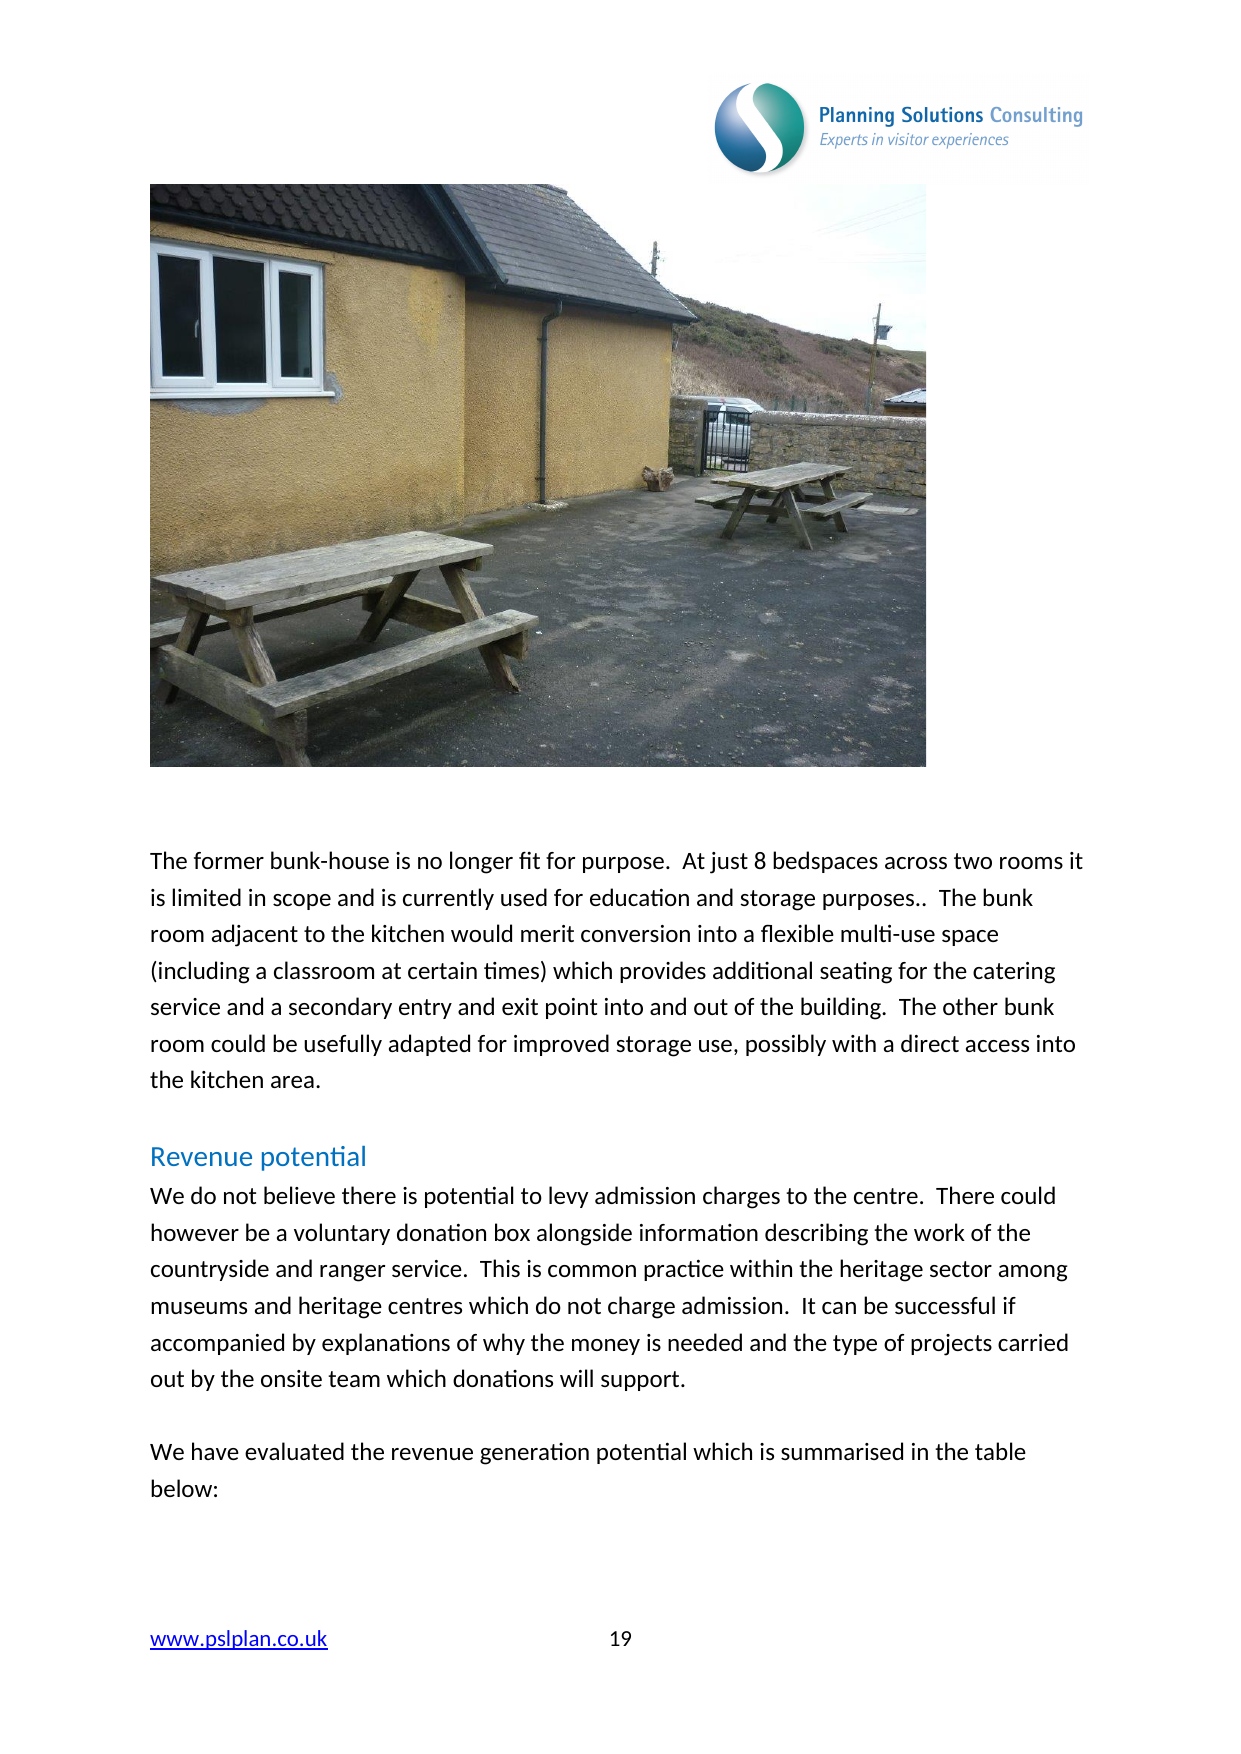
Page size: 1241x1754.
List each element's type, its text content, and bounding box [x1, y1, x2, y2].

text We have evaluated the revenue generation potential which is summarised in the table below: [150, 1436, 1090, 1503]
picture [150, 184, 927, 767]
text We do not believe there is potential to levy admission charges to the centre. There could however be a voluntary donation box alongside information describing the work of the countryside and ranger service. This is common practice within the heritage sector among museums and heritage centres which do not charge admission. It can be successful if accompanied by explanations of why the money is needed and the type of projects carried out by the onsite team which donations will support. [150, 1181, 1090, 1394]
text Revenue potential [150, 1138, 1090, 1173]
text The former bunk-house is no longer fit for purpose. At just 8 bedspaces across two rooms it is limited in scope and is currently used for education and storage purposes.. The bunk room adjacent to the kitchen would merit conversion into a flexible multi-use space (including a classroom at certain times) which provides additional seating for the catering service and a secondary entry and exit point into and out of the building. The other bunk room could be usefully adapted for improved storage use, possibly with a direct access into the kitchen area. [150, 845, 1090, 1095]
